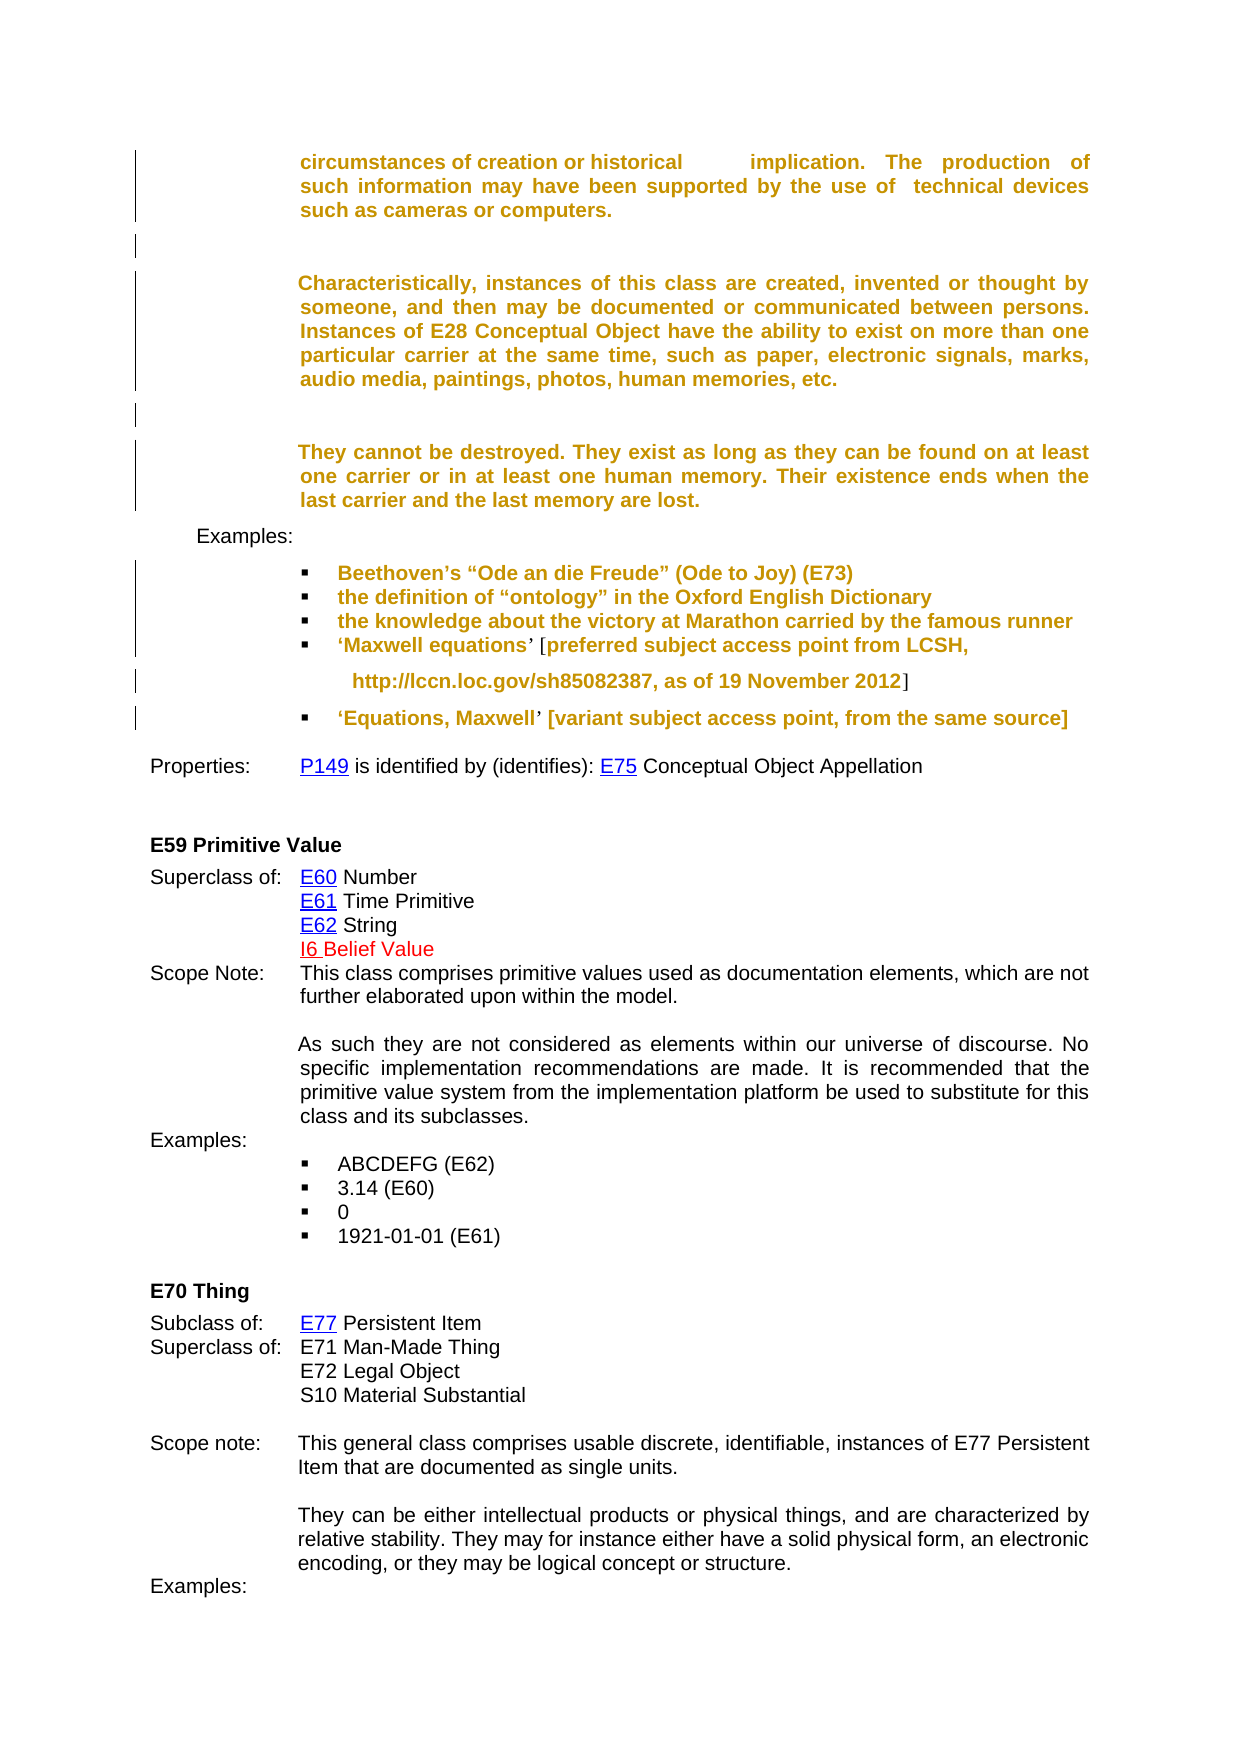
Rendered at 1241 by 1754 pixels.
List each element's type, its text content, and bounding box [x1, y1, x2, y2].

list the knowledge about the victory at Marathon carried by the famous runner [262, 608, 1090, 633]
list 0 [262, 1200, 1090, 1224]
text They cannot be destroyed. They exist as long as they can be found on at least one carrier or in at least one human memory. Their existence ends when the last carrier and the last memory are lost. [298, 439, 1090, 511]
text Subclass of: E77 Persistent Item [150, 1311, 1090, 1335]
text E61 Time Primitive [150, 888, 1090, 912]
text Examples: [150, 1574, 1090, 1598]
text http://lccn.loc.gov/sh85082387, as of 19 November 2012] [300, 669, 1090, 693]
list ABCDEFG (E62) [262, 1152, 1090, 1176]
list ‘Maxwell equations’ [preferred subject access point from LCSH, [262, 633, 1090, 657]
list 3.14 (E60) [262, 1176, 1090, 1200]
list the definition of “ontology” in the Oxford English Dictionary [262, 584, 1090, 608]
list 1921-01-01 (E61) [262, 1224, 1090, 1248]
text Examples: [150, 1128, 1090, 1152]
text S10 Material Substantial [225, 1383, 1090, 1407]
text Examples: [196, 524, 1090, 548]
text As such they are not considered as elements within our universe of discourse. No specific implementation recommendations are made. It is recommended that the primitive value system from the implementation platform be used to substitute for this class and its subclasses. [298, 1032, 1090, 1128]
text They can be either intellectual products or physical things, and are characterized by relative stability. They may for instance either have a solid physical form, an electronic encoding, or they may be logical concept or structure. [298, 1502, 1090, 1574]
text I6 Belief Value [150, 936, 1090, 960]
list Beethoven’s “Ode an die Freude” (Ode to Joy) (E73) [262, 560, 1090, 584]
text E72 Legal Object [150, 1359, 1090, 1383]
text Superclass of: E60 Number [150, 864, 1090, 888]
subtitle E59 Primitive Value [150, 827, 1090, 858]
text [150, 150, 1090, 222]
subtitle E70 Thing [150, 1273, 1090, 1304]
text Properties: P149 is identified by (identifies): E75 Conceptual Object Appellation [150, 754, 1090, 778]
text E62 String [150, 912, 1090, 936]
text Scope note: This general class comprises usable discrete, identifiable, instances of E77 Persistent Item that are documented as single units. [150, 1431, 1090, 1478]
text Characteristically, instances of this class are created, invented or thought by someone, and then may be documented or communicated between persons. Instances of E28 Conceptual Object have the ability to exist on more than one particular carrier at the same time, such as paper, electronic signals, marks, audio media, paintings, photos, human memories, etc. [298, 271, 1090, 391]
list ‘Equations, Maxwell’ [variant subject access point, from the same source] [262, 706, 1090, 730]
text Scope Note: This class comprises primitive values used as documentation elements, which are not further elaborated upon within the model. [150, 960, 1090, 1008]
text Superclass of: E71 Man-Made Thing [150, 1335, 1090, 1359]
